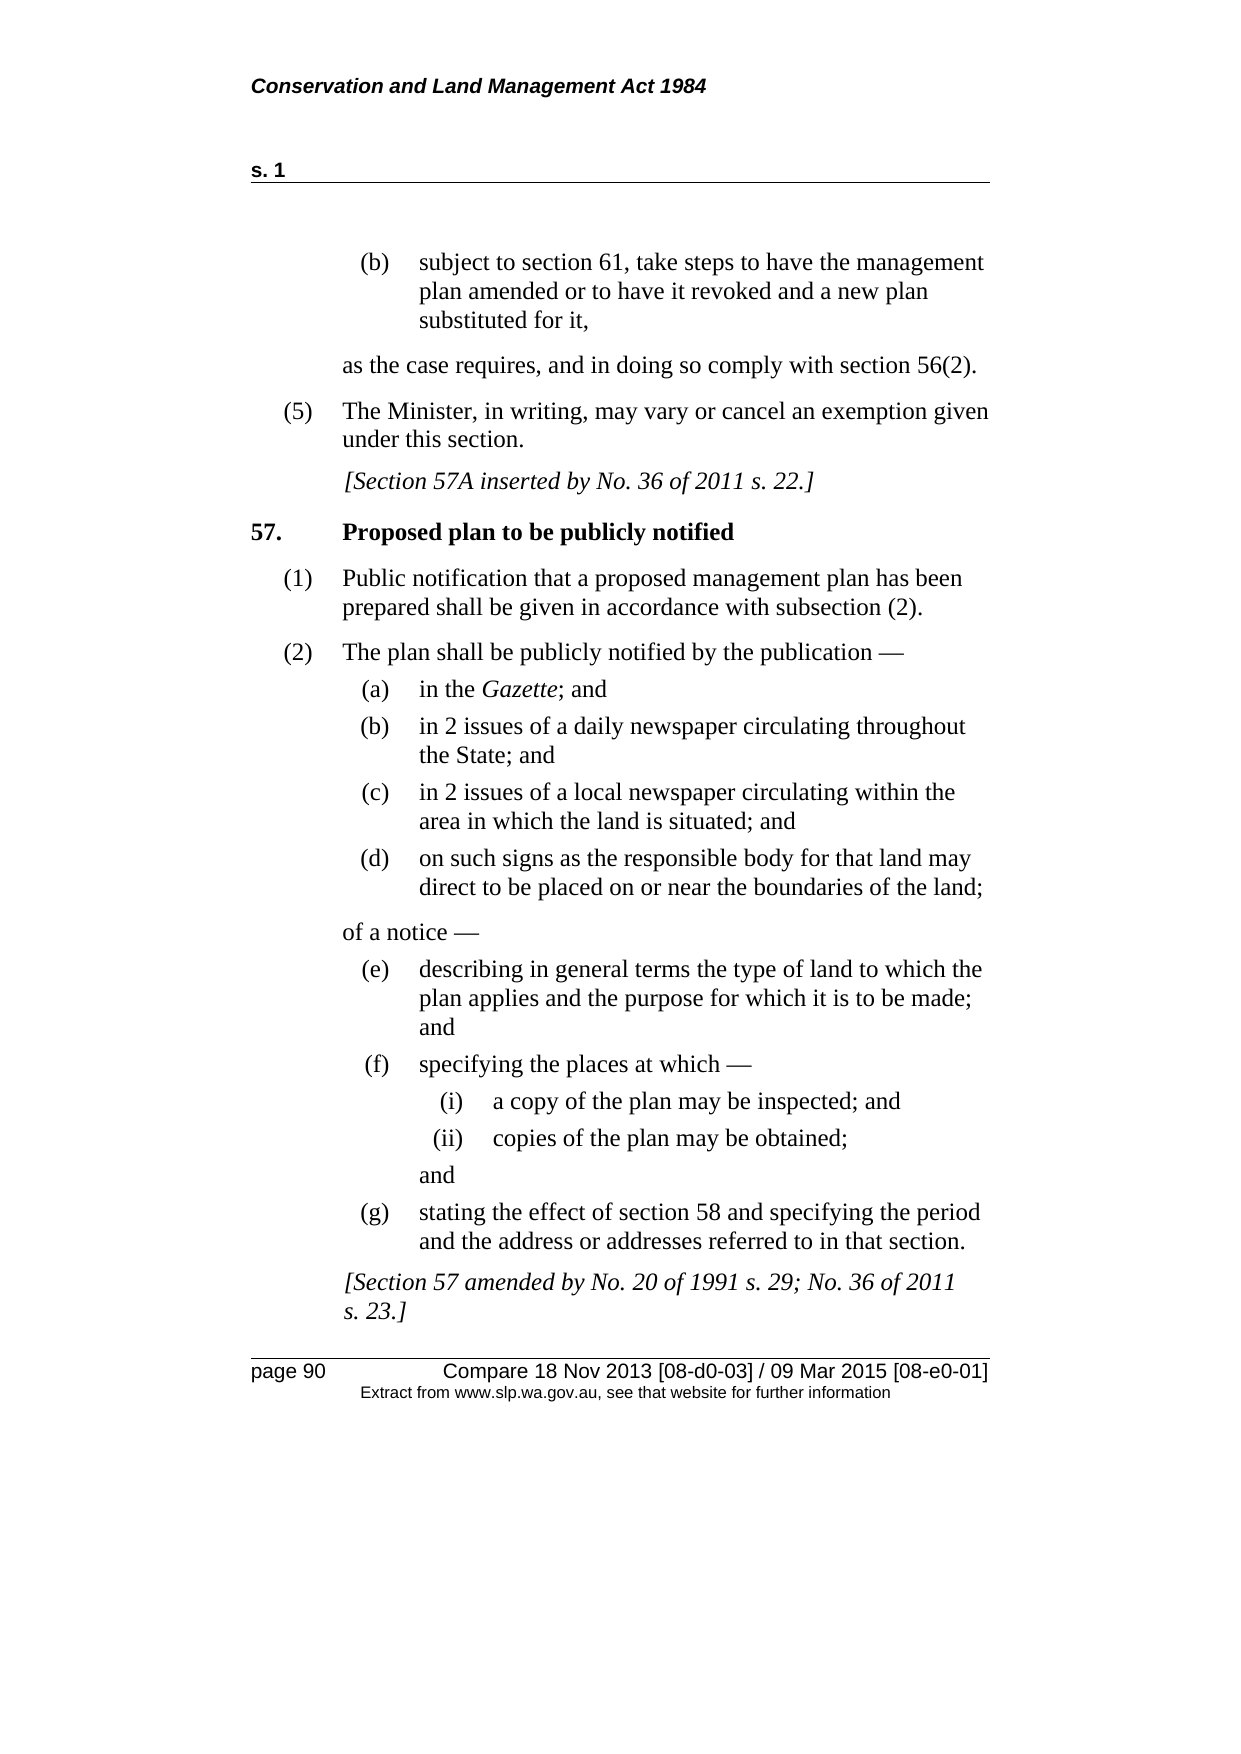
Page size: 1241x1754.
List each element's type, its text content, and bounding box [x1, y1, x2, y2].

text [Section 57 amended by No. 20 of 1991 s. 29; No. 36 of 2011 s. 23.] [251, 1267, 990, 1324]
text (b) subject to section 61, take steps to have the management plan amended or to have it revoked and a new plan substituted for it, [251, 247, 990, 334]
text as the case requires, and in doing so comply with section 56(2). [251, 350, 990, 379]
text (e) describing in general terms the type of land to which the plan applies and the purpose for which it is to be made; and [251, 954, 990, 1040]
text (ii) copies of the plan may be obtained; [251, 1123, 990, 1152]
text of a notice — [251, 917, 990, 946]
text (b) in 2 issues of a daily newspaper circulating throughout the State; and [251, 711, 990, 769]
text [Section 57A inserted by No. 36 of 2011 s. 22.] [251, 466, 990, 494]
text (1) Public notification that a proposed management plan has been prepared shall be given in accordance with subsection (2). [251, 563, 990, 620]
text (f) specifying the places at which — [251, 1049, 990, 1077]
subtitle 57. Proposed plan to be publicly notified [251, 517, 990, 546]
text (d) on such signs as the responsible body for that land may direct to be placed on or near the boundaries of the land; [251, 843, 990, 900]
text (g) stating the effect of section 58 and specifying the period and the address or addresses referred to in that section. [251, 1197, 990, 1254]
text (5) The Minister, in writing, may vary or cancel an exemption given under this section. [251, 396, 990, 453]
text (a) in the Gazette; and [251, 674, 990, 703]
text and [251, 1160, 990, 1189]
text (2) The plan shall be publicly notified by the publication — [251, 637, 990, 666]
text (i) a copy of the plan may be inspected; and [251, 1086, 990, 1114]
text (c) in 2 issues of a local newspaper circulating within the area in which the land is situated; and [251, 777, 990, 834]
